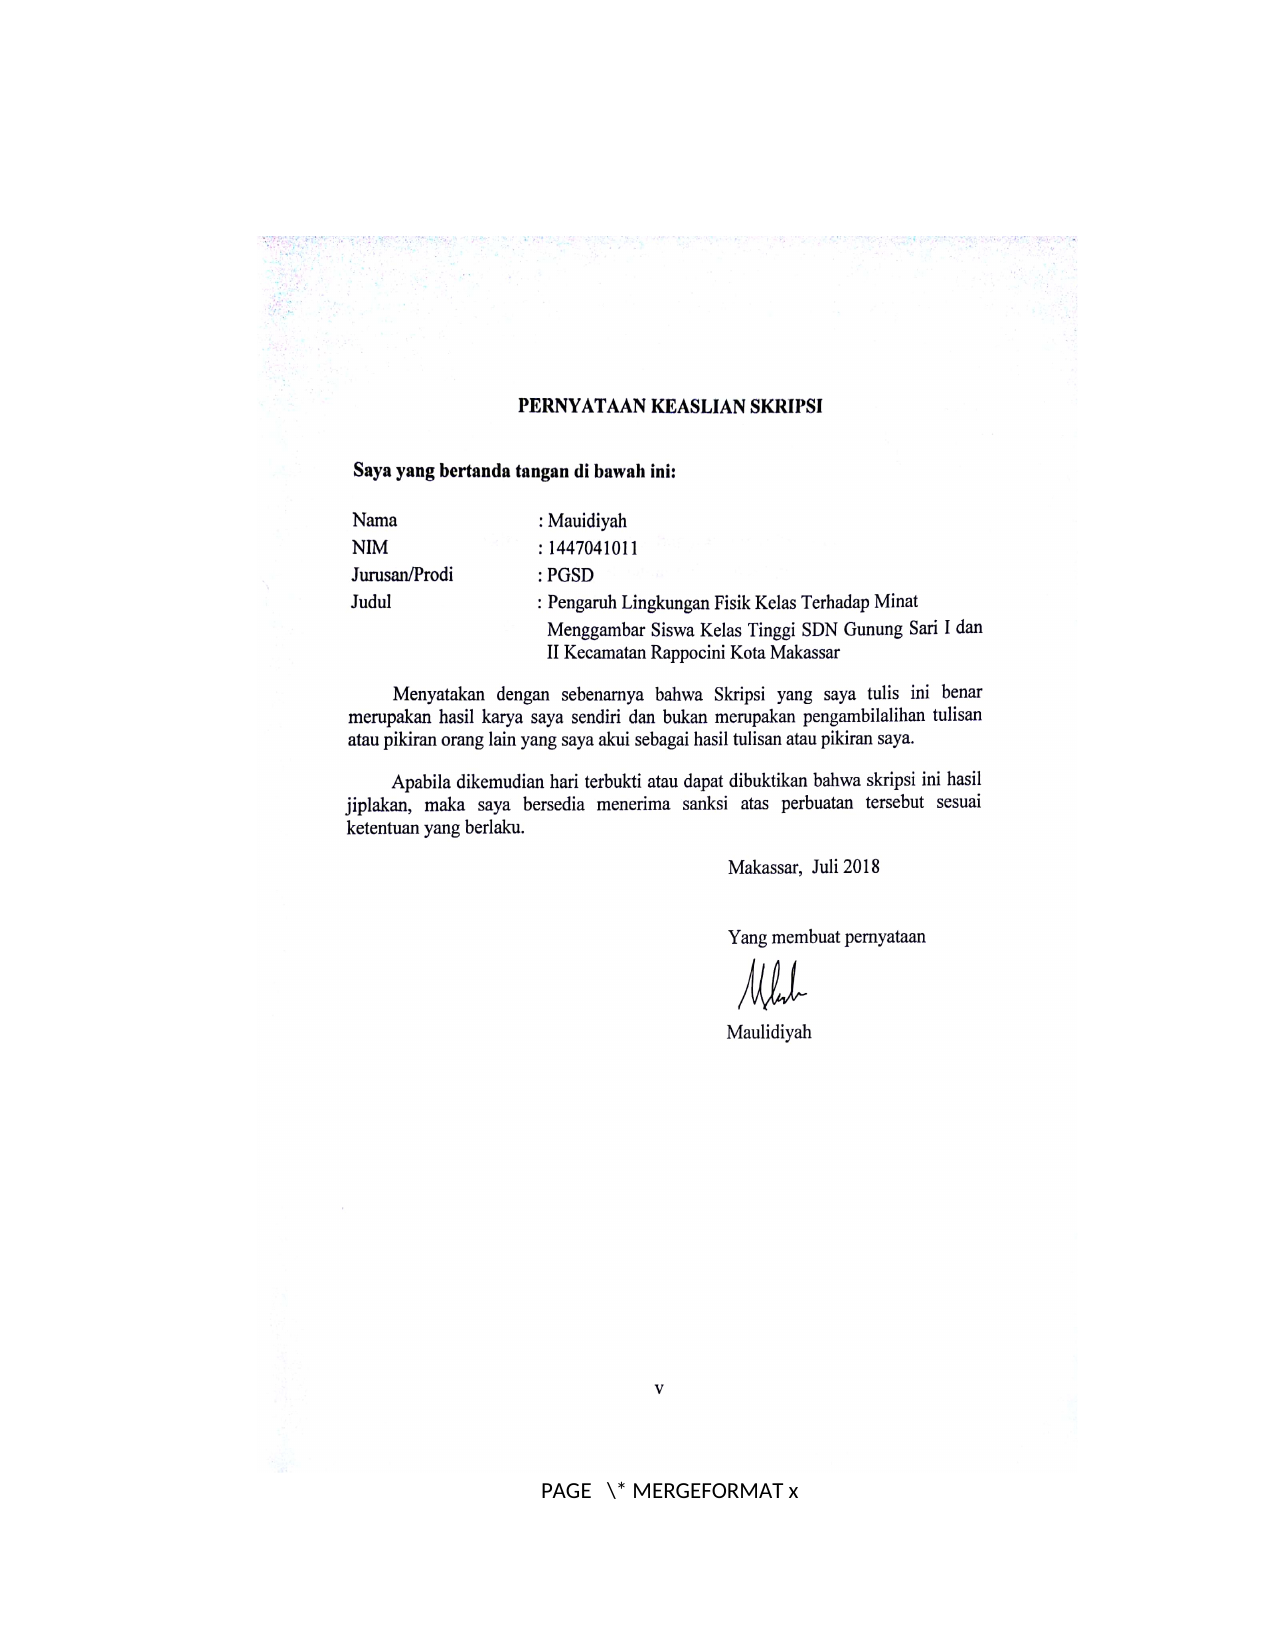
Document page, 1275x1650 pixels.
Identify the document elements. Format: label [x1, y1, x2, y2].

picture [256, 236, 1078, 1473]
